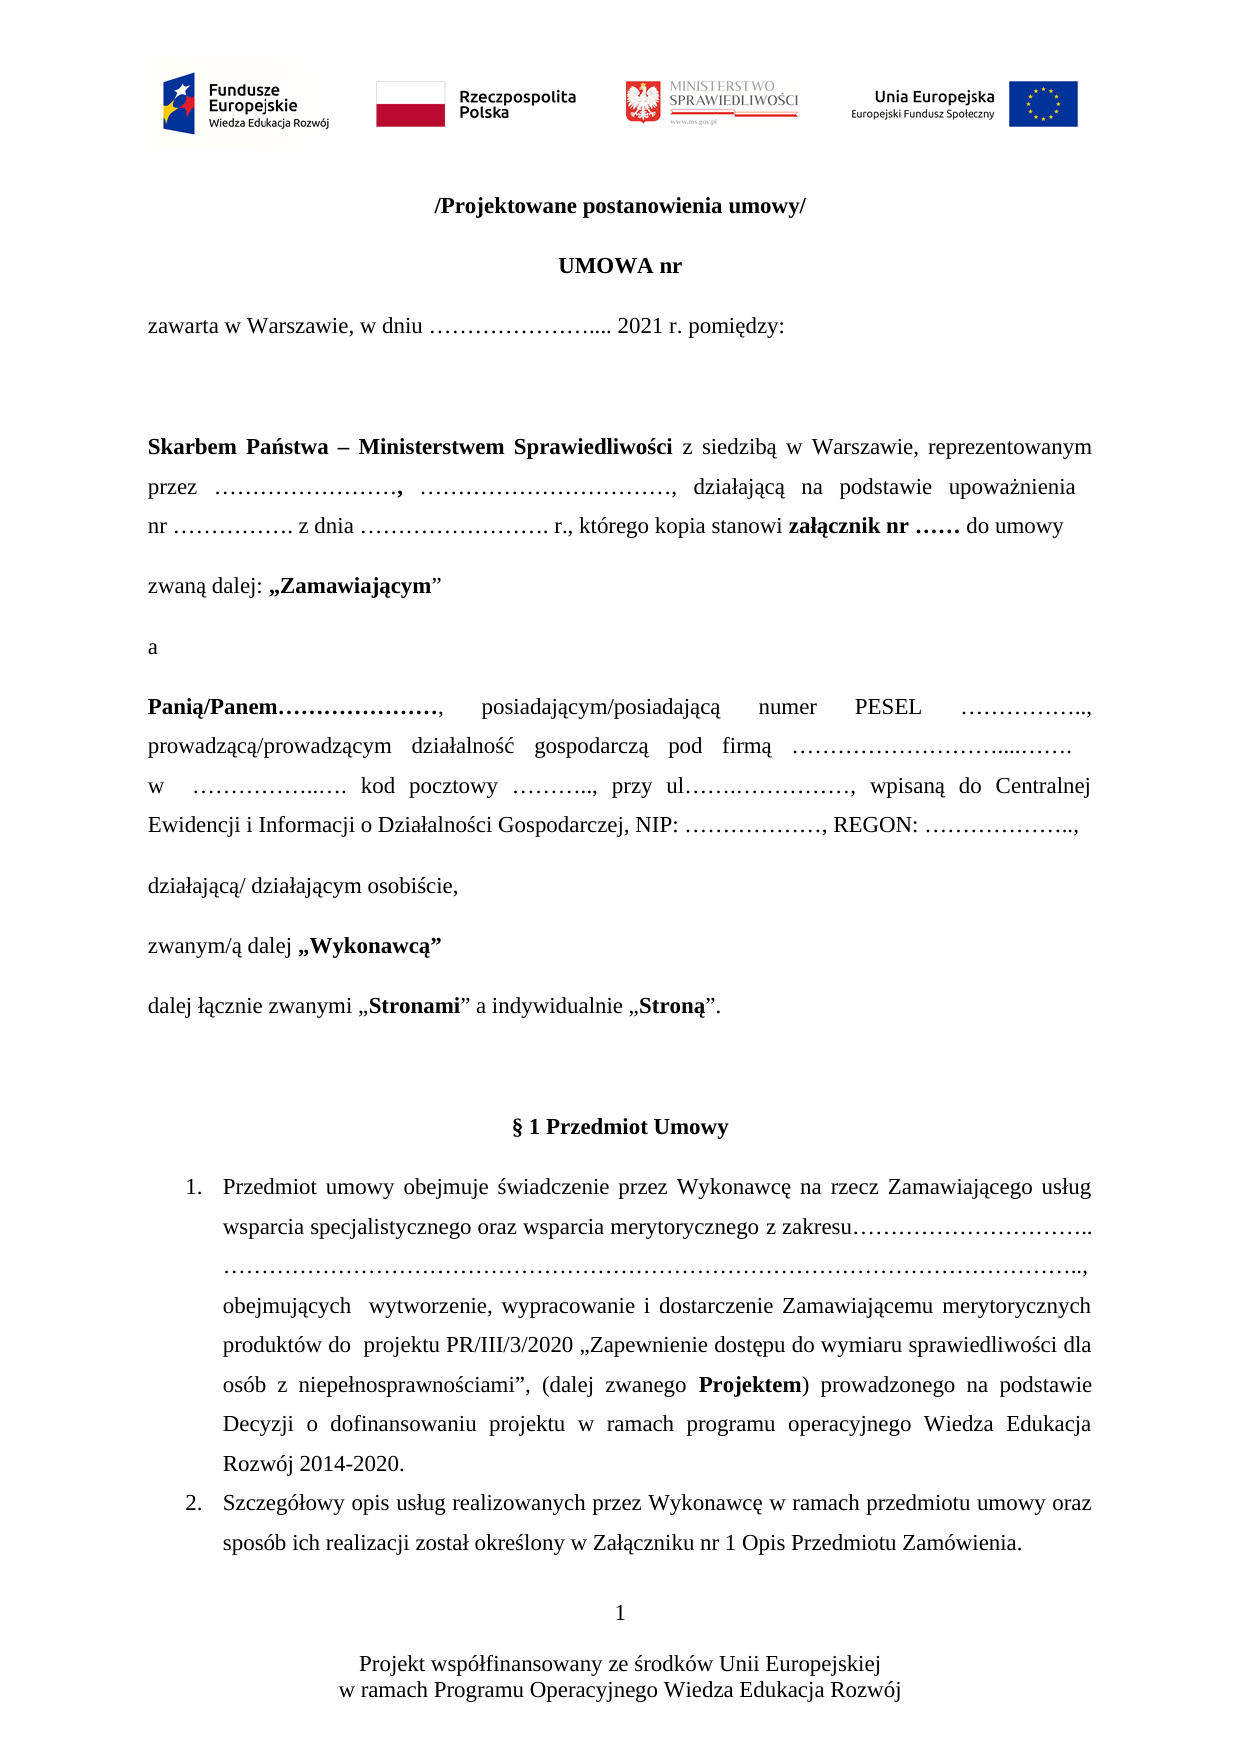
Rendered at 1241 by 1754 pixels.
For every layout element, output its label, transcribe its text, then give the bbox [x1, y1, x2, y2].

text Skarbem Państwa – Ministerstwem Sprawiedliwości z siedzibą w Warszawie, reprezentowanym przez ……………………, ……………………………, działającą na podstawie upoważnienia nr ……………. z dnia ……………………. r., którego kopia stanowi załącznik nr …… do umowy [148, 433, 1093, 538]
text dalej łącznie zwanymi „Stronami” a indywidualnie „Stroną”. [148, 992, 1093, 1019]
text działającą/ działającym osobiście, [148, 872, 1093, 898]
list Szczegółowy opis usług realizowanych przez Wykonawcę w ramach przedmiotu umowy oraz sposób ich realizacji został określony w Załączniku nr 1 Opis Przedmiotu Zamówienia. [185, 1489, 1093, 1555]
text /Projektowane postanowienia umowy/ [148, 192, 1093, 218]
text a [148, 633, 1093, 659]
list Przedmiot umowy obejmuje świadczenie przez Wykonawcę na rzecz Zamawiającego usług wsparcia specjalistycznego oraz wsparcia merytorycznego z zakresu………………………….. ………………………………………………………………………………………………….., obejmujących wytworzenie, wypracowanie i dostarczenie Zamawiającemu merytorycznych produktów do projektu PR/III/3/2020 „Zapewnienie dostępu do wymiaru sprawiedliwości dla osób z niepełnosprawnościami”, (dalej zwanego Projektem) prowadzonego na podstawie Decyzji o dofinansowaniu projektu w ramach programu operacyjnego Wiedza Edukacja Rozwój 2014-2020. [185, 1173, 1093, 1476]
text zwanym/ą dalej „Wykonawcą” [148, 932, 1093, 958]
picture [148, 57, 1092, 150]
text zwaną dalej: „Zamawiającym” [148, 572, 1093, 599]
text Panią/Panem…………………, posiadającym/posiadającą numer PESEL …………….., prowadzącą/prowadzącym działalność gospodarczą pod firmą ………………………....……. w ……………..…. kod pocztowy ……….., przy ul…….……………, wpisaną do Centralnej Ewidencji i Informacji o Działalności Gospodarczej, NIP: ………………, REGON: ……………….., [148, 693, 1093, 838]
text UMOWA nr [148, 252, 1093, 279]
text zawarta w Warszawie, w dniu ………………….... 2021 r. pomiędzy: [148, 313, 1093, 339]
text § 1 Przedmiot Umowy [148, 1113, 1093, 1139]
